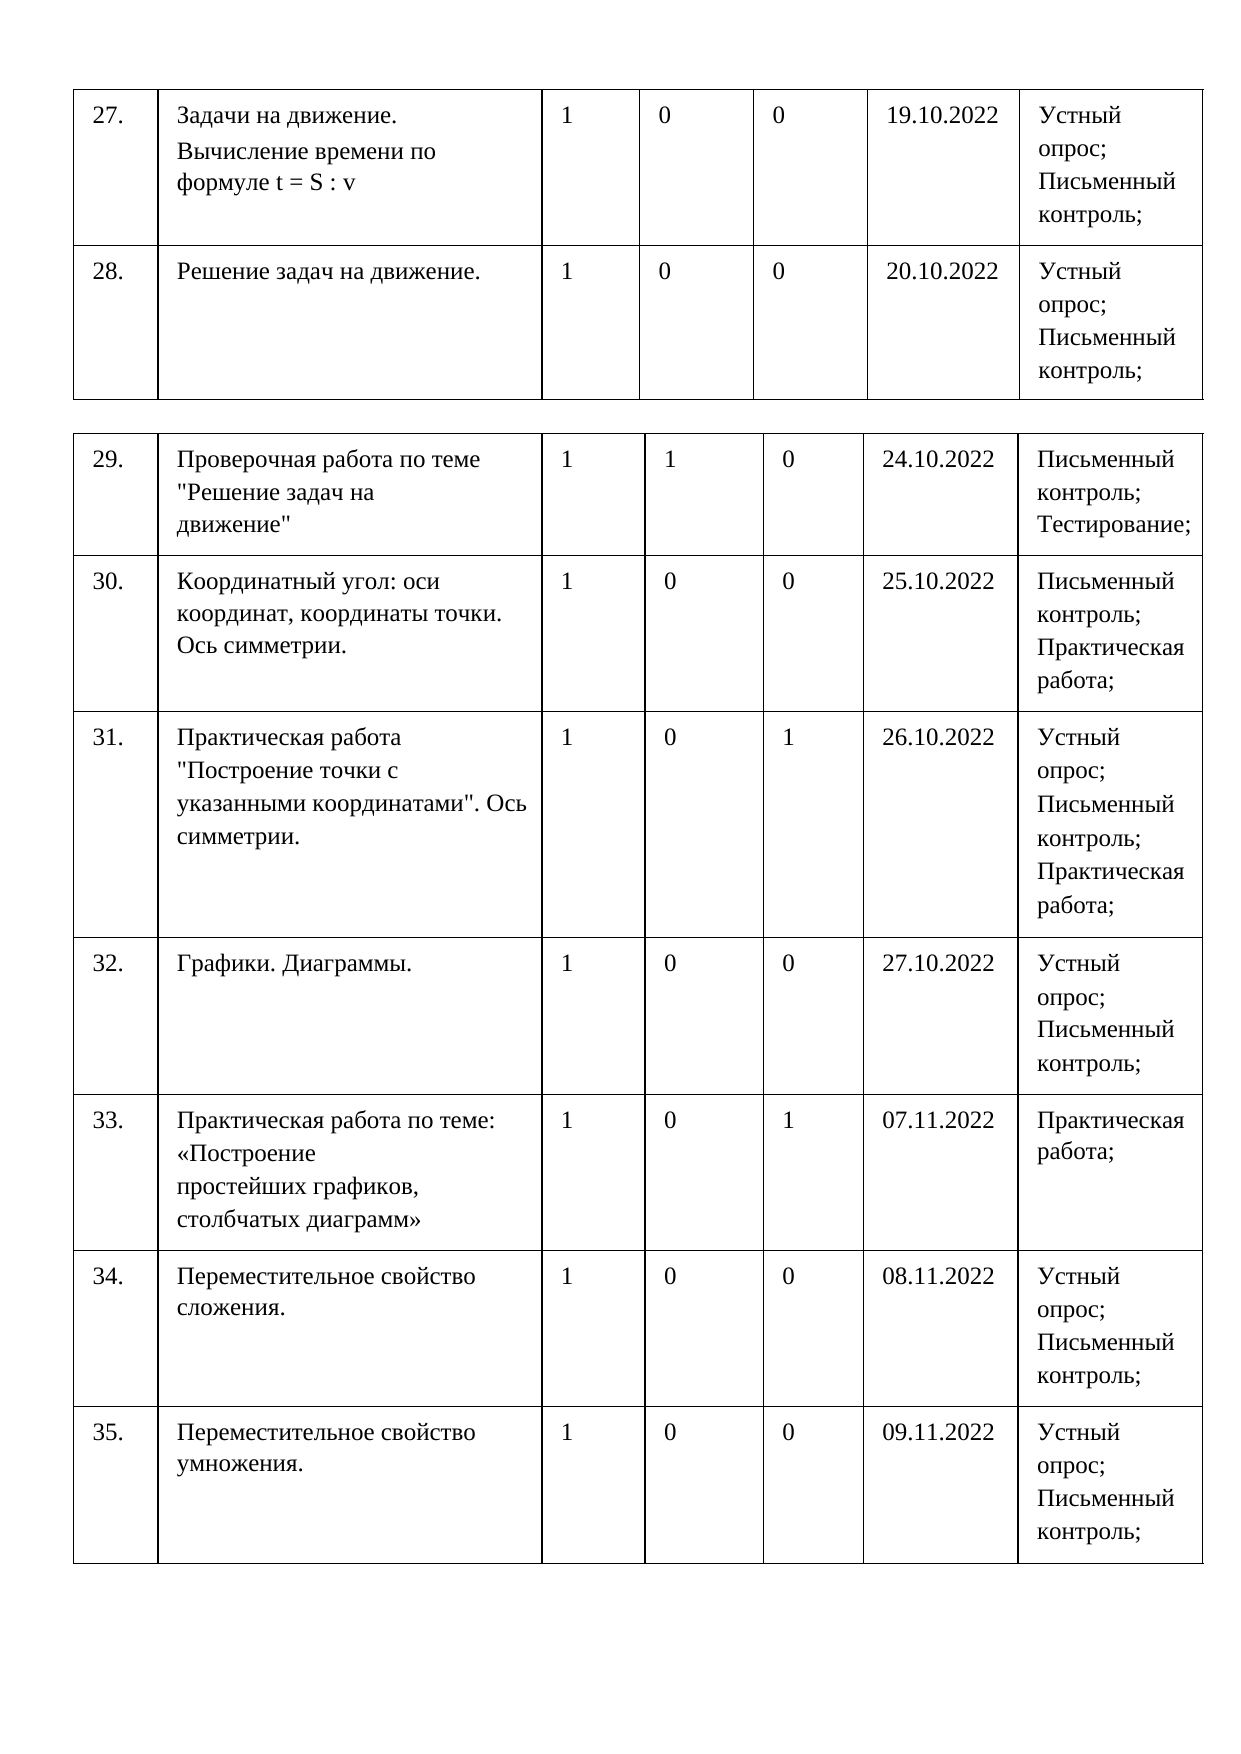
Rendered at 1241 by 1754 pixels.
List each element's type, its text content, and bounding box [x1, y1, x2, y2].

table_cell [1019, 1407, 1202, 1562]
table_cell 0 [754, 246, 867, 399]
table_header Письменный контроль; Тестирование; [1019, 434, 1202, 554]
table_cell 0 [640, 246, 753, 399]
table_cell Практическая работа; [1019, 1095, 1202, 1250]
table_cell Устный опрос; Письменный контроль; [1019, 938, 1202, 1093]
table_cell 0 [764, 1251, 863, 1406]
table_cell 27. [74, 90, 157, 245]
table_cell Устный опрос; Письменный контроль; [1019, 1251, 1202, 1406]
table_cell 26.10.2022 [864, 712, 1017, 937]
table_cell Задачи на движение. Вычисление времени по формуле t = S : v [159, 90, 541, 245]
table_cell Устный опрос; Письменный контроль; [1020, 246, 1202, 399]
table_cell 0 [764, 1407, 863, 1562]
table_cell 0 [646, 1251, 763, 1406]
table_header 24.10.2022 [864, 434, 1017, 554]
table_header 1 [646, 434, 763, 554]
table_cell 0 [646, 1095, 763, 1250]
table_cell 19.10.2022 [868, 90, 1019, 245]
table_cell 09.11.2022 [864, 1407, 1017, 1562]
table_cell 1 [543, 712, 644, 937]
table_cell 0 [754, 90, 867, 245]
table_cell 35. [74, 1407, 157, 1562]
table_cell 33. [74, 1095, 157, 1250]
table_cell 1 [543, 938, 644, 1093]
table_cell 27.10.2022 [864, 938, 1017, 1093]
table_cell 1 [764, 1095, 863, 1250]
table_cell 0 [646, 556, 763, 711]
table_cell 1 [543, 246, 639, 399]
table_header Проверочная работа по теме "Решение задач на движение" [159, 434, 541, 554]
table_cell 1 [543, 556, 644, 711]
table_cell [1020, 90, 1202, 245]
table_cell 08.11.2022 [864, 1251, 1017, 1406]
table_cell Координатный угол: оси координат, координаты точки. Ось симметрии. [159, 556, 541, 711]
table_cell Переместительное свойство сложения. [159, 1251, 541, 1406]
table_cell 0 [764, 556, 863, 711]
table_cell 0 [646, 938, 763, 1093]
table_cell 0 [640, 90, 753, 245]
table_cell 28. [74, 246, 157, 399]
table_header 0 [764, 434, 863, 554]
table_cell Решение задач на движение. [159, 246, 541, 399]
table_cell 31. [74, 712, 157, 937]
table_cell Письменный контроль; Практическая работа; [1019, 556, 1202, 711]
table_cell 30. [74, 556, 157, 711]
table_cell Графики. Диаграммы. [159, 938, 541, 1093]
table_cell 1 [543, 1407, 644, 1562]
table_cell 1 [543, 1095, 644, 1250]
table_header 29. [74, 434, 157, 554]
table_cell Практическая работа "Построение точки с указанными координатами". Ось симметрии. [159, 712, 541, 937]
table_cell 0 [646, 1407, 763, 1562]
table_cell Переместительное свойство умножения. [159, 1407, 541, 1562]
table_cell 1 [764, 712, 863, 937]
table_cell Устный опрос; Письменный контроль; Практическая работа; [1019, 712, 1202, 937]
table_cell Практическая работа по теме: «Построение простейших графиков, столбчатых диаграмм» [159, 1095, 541, 1250]
table_cell 0 [646, 712, 763, 937]
table_cell 32. [74, 938, 157, 1093]
table_cell 20.10.2022 [868, 246, 1019, 399]
table_cell 0 [764, 938, 863, 1093]
table_header 1 [543, 434, 644, 554]
table_cell 1 [543, 90, 639, 245]
table_cell 34. [74, 1251, 157, 1406]
table_cell 07.11.2022 [864, 1095, 1017, 1250]
table_cell 1 [543, 1251, 644, 1406]
table_cell 25.10.2022 [864, 556, 1017, 711]
